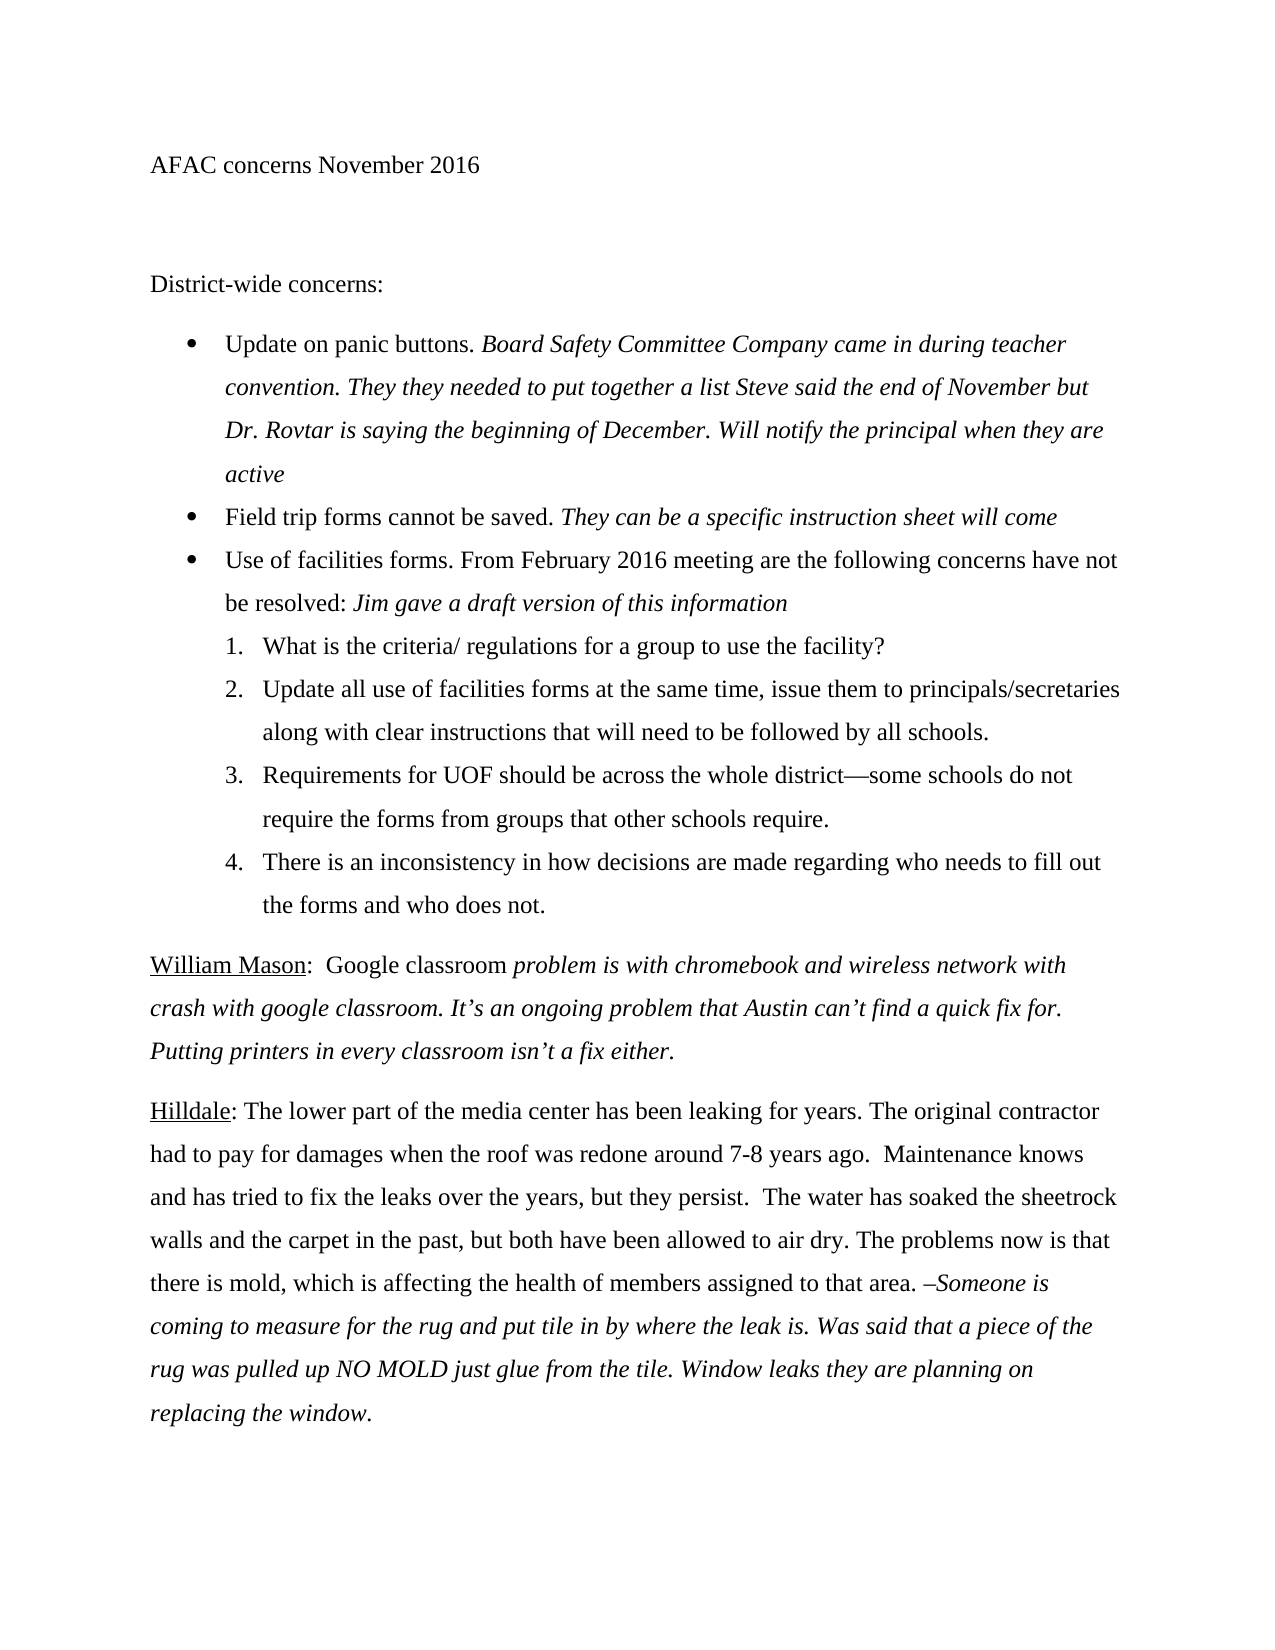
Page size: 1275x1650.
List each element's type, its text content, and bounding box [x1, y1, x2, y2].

text Hilldale: The lower part of the media center has been leaking for years. The original contractor had to pay for damages when the roof was redone around 7-8 years ago. Maintenance knows and has tried to fix the leaks over the years, but they persist. The water has soaked the sheetrock walls and the carpet in the past, but both have been allowed to air dry. The problems now is that there is mold, which is affecting the health of members assigned to that area. –Someone is coming to measure for the rug and put tile in by where the leak is. Was said that a piece of the rug was pulled up NO MOLD just glue from the tile. Window leaks they are planning on replacing the window. [150, 1096, 1125, 1426]
list Use of facilities forms. From February 2016 meeting are the following concerns have not be resolved: Jim gave a draft version of this information [187, 545, 1125, 617]
list Field trip forms cannot be saved. They can be a specific instruction sheet will come [187, 502, 1125, 531]
list Requirements for UOF should be across the whole district—some schools do not require the forms from groups that other schools require. [225, 761, 1125, 832]
list Update all use of facilities forms at the same time, issue them to principals/secretaries along with clear instructions that will need to be followed by all schools. [225, 674, 1125, 746]
list There is an inconsistency in how decisions are made regarding who needs to fill out the forms and who does not. [225, 847, 1125, 919]
list Update on panic buttons. Board Safety Committee Company came in during teacher convention. They they needed to put together a list Steve said the end of November but Dr. Rovtar is saying the beginning of December. Will notify the principal when they are active [187, 329, 1125, 487]
text AFAC concerns November 2016 [150, 150, 1125, 179]
list What is the criteria/ regulations for a group to use the facility? [225, 631, 1125, 660]
text William Mason: Google classroom problem is with chromebook and wireless network with crash with google classroom. It’s an ongoing problem that Austin can’t find a quick fix for. Putting printers in every classroom isn’t a fix either. [150, 950, 1125, 1065]
text District-wide concerns: [150, 269, 1125, 298]
